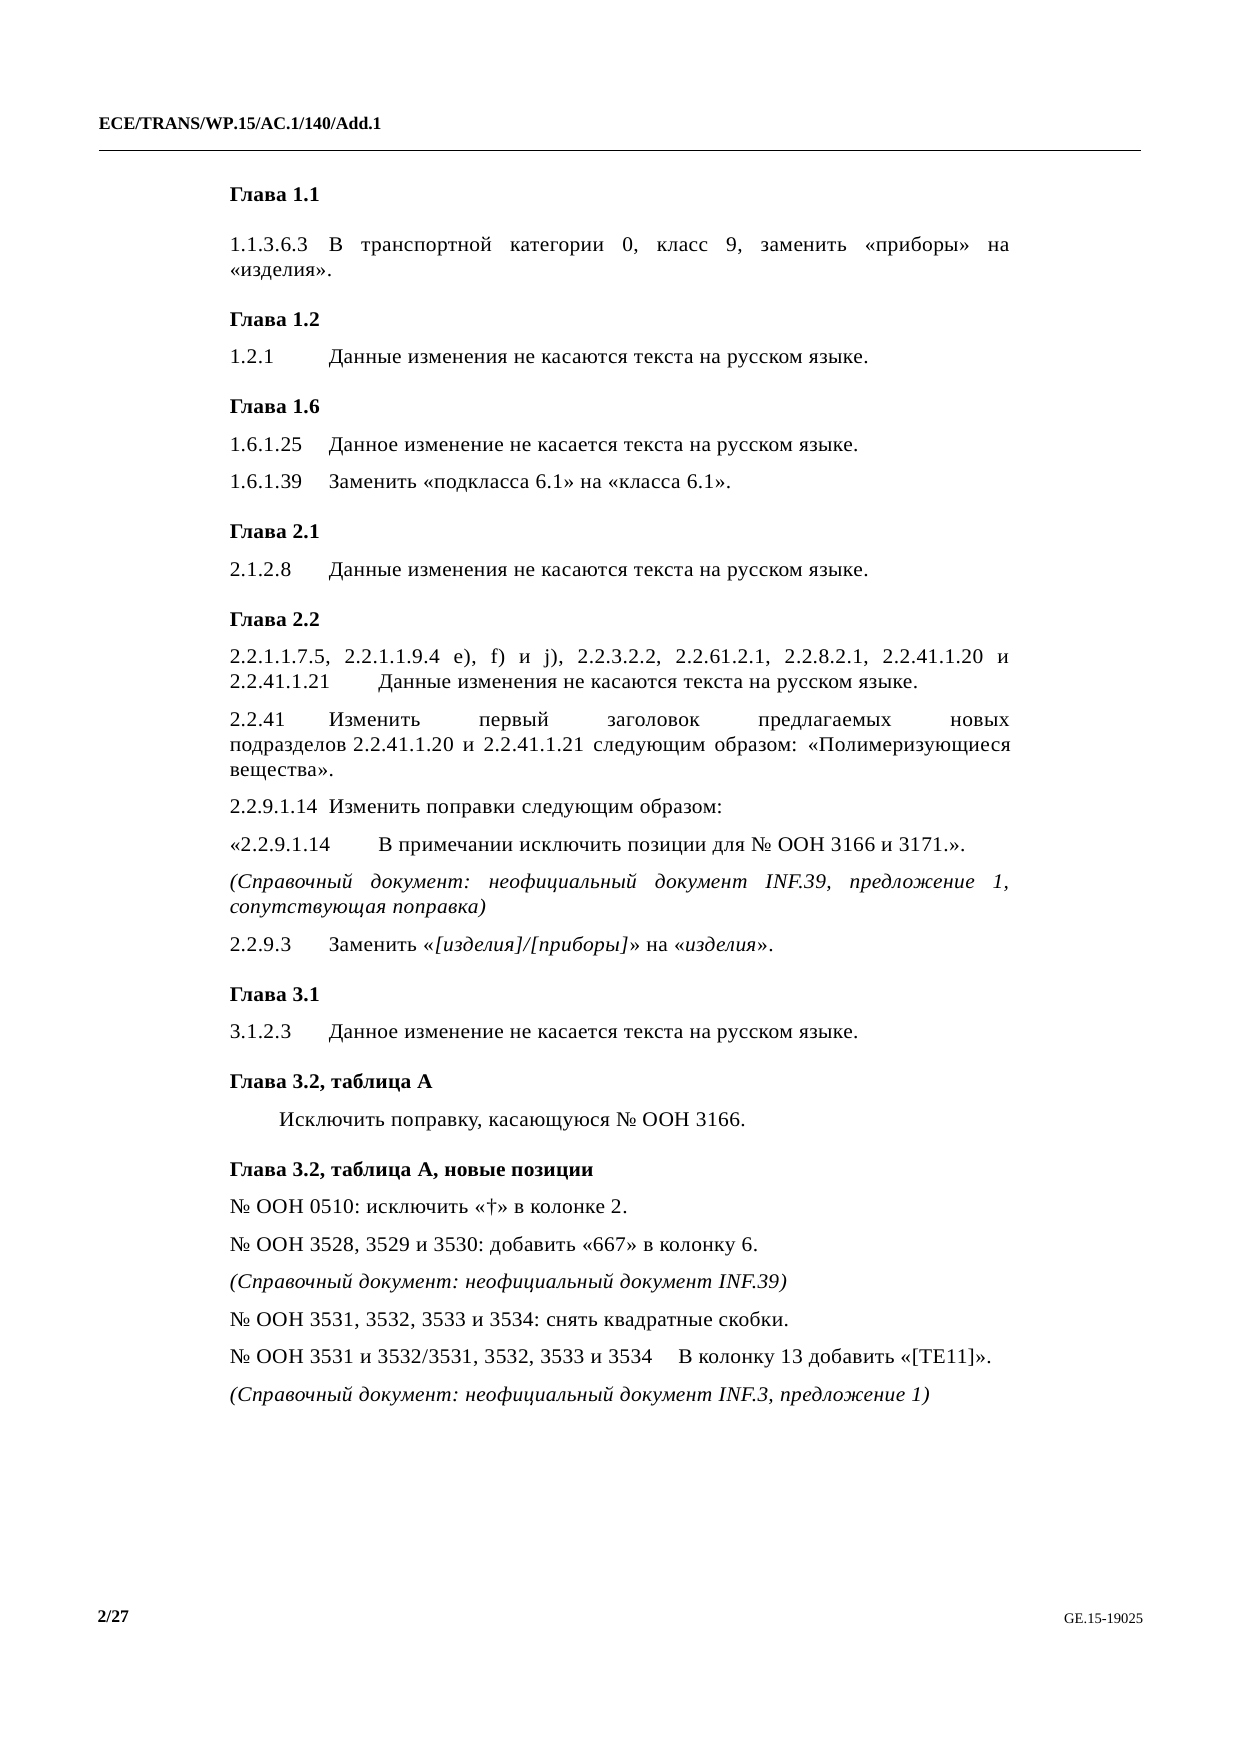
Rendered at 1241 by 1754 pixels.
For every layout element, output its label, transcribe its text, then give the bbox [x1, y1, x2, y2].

text Глава 3.2, таблица A, новые позиции [97, 1156, 1011, 1181]
text 2.2.1.1.7.5, 2.2.1.1.9.4 e), f) и j), 2.2.3.2.2, 2.2.61.2.1, 2.2.8.2.1, 2.2.41.1.20 и 2.2.41.1.21 Данные изменения не касаются текста на русском языке. [229, 644, 1011, 694]
text 1.2.1 Данные изменения не касаются текста на русском языке. [229, 344, 1011, 369]
text Глава 2.1 [97, 519, 1011, 544]
text «2.2.9.1.14 В примечании исключить позиции для № ООН 3166 и 3171.». [229, 831, 1011, 856]
text (Справочный документ: неофициальный документ INF.3, предложение 1) [229, 1381, 1011, 1406]
text Глава 2.2 [97, 606, 1011, 631]
text 2.2.9.3 Заменить «[изделия]/[приборы]» на «изделия». [229, 931, 1011, 956]
text Глава 3.1 [97, 981, 1011, 1006]
text № ООН 3528, 3529 и 3530: добавить «667» в колонку 6. [229, 1231, 1011, 1256]
text № ООН 3531 и 3532/3531, 3532, 3533 и 3534 В колонку 13 добавить «[TE11]». [229, 1344, 1011, 1369]
text 2.1.2.8 Данные изменения не касаются текста на русском языке. [229, 556, 1011, 581]
text 2.2.9.1.14 Изменить поправки следующим образом: [229, 794, 1011, 819]
text 1.6.1.25 Данное изменение не касается текста на русском языке. [229, 431, 1011, 456]
text Исключить поправку, касающуюся № ООН 3166. [229, 1106, 1011, 1131]
text Глава 1.1 [97, 181, 1011, 206]
text 1.1.3.6.3 В транспортной категории 0, класс 9, заменить «приборы» на «изделия». [229, 231, 1011, 281]
text № ООН 3531, 3532, 3533 и 3534: снять квадратные скобки. [229, 1306, 1011, 1331]
text (Справочный документ: неофициальный документ INF.39, предложение 1, сопутствующая поправка) [229, 869, 1011, 919]
text (Справочный документ: неофициальный документ INF.39) [229, 1269, 1011, 1294]
text Глава 3.2, таблица A [97, 1069, 1011, 1094]
text Глава 1.6 [97, 394, 1011, 419]
text 3.1.2.3 Данное изменение не касается текста на русском языке. [229, 1019, 1011, 1044]
text № ООН 0510: исключить «†» в колонке 2. [229, 1194, 1011, 1219]
text 1.6.1.39 Заменить «подкласса 6.1» на «класса 6.1». [229, 469, 1011, 494]
text Глава 1.2 [97, 306, 1011, 331]
text 2.2.41 Изменить первый заголовок предлагаемых новых подразделов 2.2.41.1.20 и 2.2.41.1.21 следующим образом: «Полимеризующиеся вещества». [229, 706, 1011, 781]
